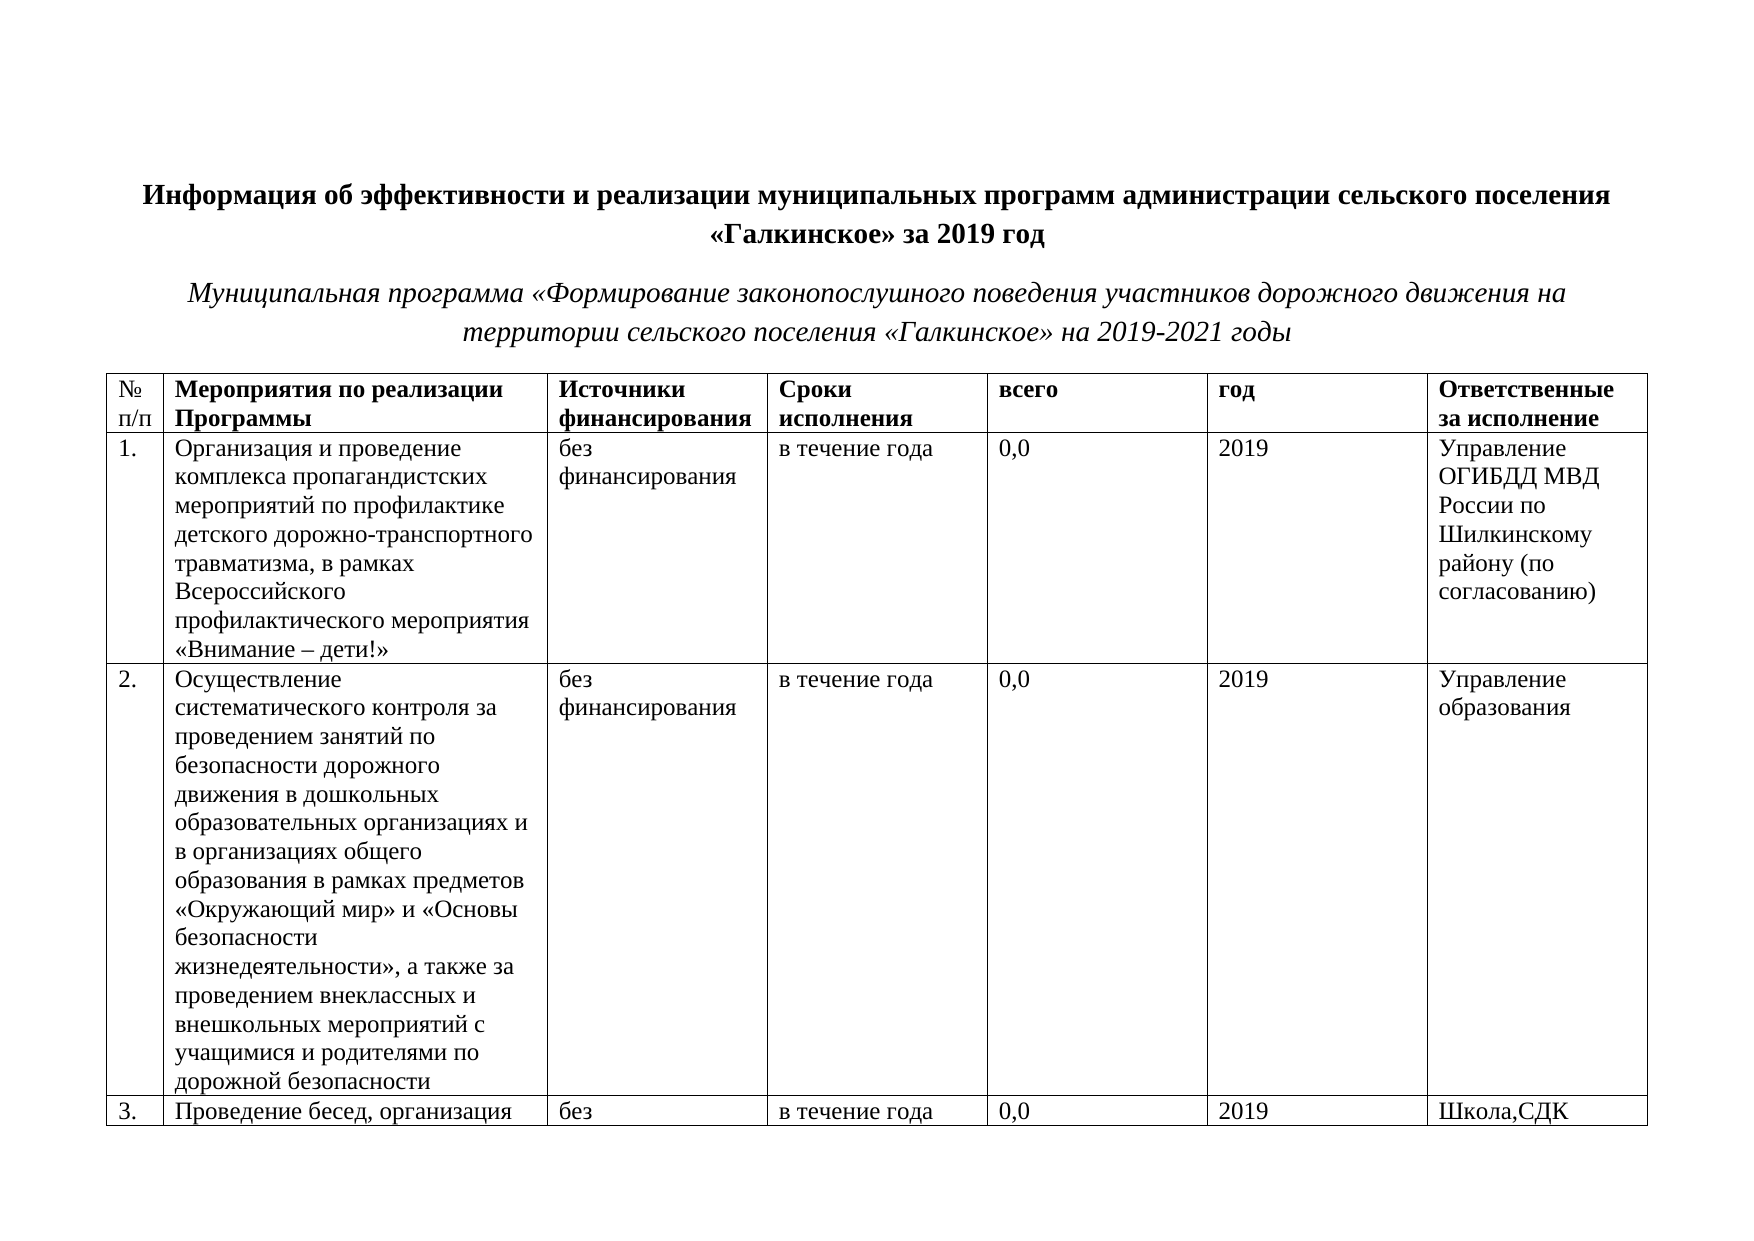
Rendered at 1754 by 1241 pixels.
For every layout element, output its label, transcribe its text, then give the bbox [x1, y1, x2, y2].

table_cell 0,0 [988, 433, 1207, 663]
table_cell 1. [107, 433, 163, 663]
table_header всего [988, 374, 1207, 432]
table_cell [164, 1096, 547, 1125]
table_cell без финансирования [548, 1096, 767, 1125]
text Муниципальная программа «Формирование законопослушного поведения участников дорожного движения на территории сельского поселения «Галкинское» на 2019-2021 годы [118, 275, 1636, 347]
table_cell 0,0 [988, 1096, 1207, 1125]
table_header Источники финансирования [548, 374, 767, 432]
table_cell Школа,СДК [1428, 1096, 1647, 1125]
table_cell 2019 [1208, 1096, 1427, 1125]
table_cell Управление образования [1428, 664, 1647, 1095]
table_header № п/п [107, 374, 163, 432]
table_cell в течение года [768, 664, 987, 1095]
table_header Ответственные за исполнение [1428, 374, 1647, 432]
table_cell Осуществление систематического контроля за проведением занятий по безопасности дорожного движения в дошкольных образовательных организациях и в организациях общего образования в рамках предметов «Окружающий мир» и «Основы безопасности жизнедеятельности», а также за проведением внеклассных и внешкольных мероприятий с учащимися и родителями по дорожной безопасности [164, 664, 547, 1095]
table_cell Управление ОГИБДД МВД России по Шилкинскому району (по согласованию) [1428, 433, 1647, 663]
table_cell без финансирования [548, 664, 767, 1095]
table_cell в течение года [768, 433, 987, 663]
table_cell без финансирования [548, 433, 767, 663]
table_cell 0,0 [988, 664, 1207, 1095]
table_cell 2019 [1208, 433, 1427, 663]
table_cell в течение года [768, 1096, 987, 1125]
table_cell 2019 [1208, 664, 1427, 1095]
table_header год [1208, 374, 1427, 432]
table_cell 3. [107, 1096, 163, 1125]
table_cell Организация и проведение комплекса пропагандистских мероприятий по профилактике детского дорожно-транспортного травматизма, в рамках Всероссийского профилактического мероприятия «Внимание – дети!» [164, 433, 547, 663]
table_header Сроки исполнения [768, 374, 987, 432]
table_header Мероприятия по реализации Программы [164, 374, 547, 432]
table_cell 2. [107, 664, 163, 1095]
text Информация об эффективности и реализации муниципальных программ администрации сельского поселения «Галкинское» за 2019 год [118, 177, 1636, 249]
